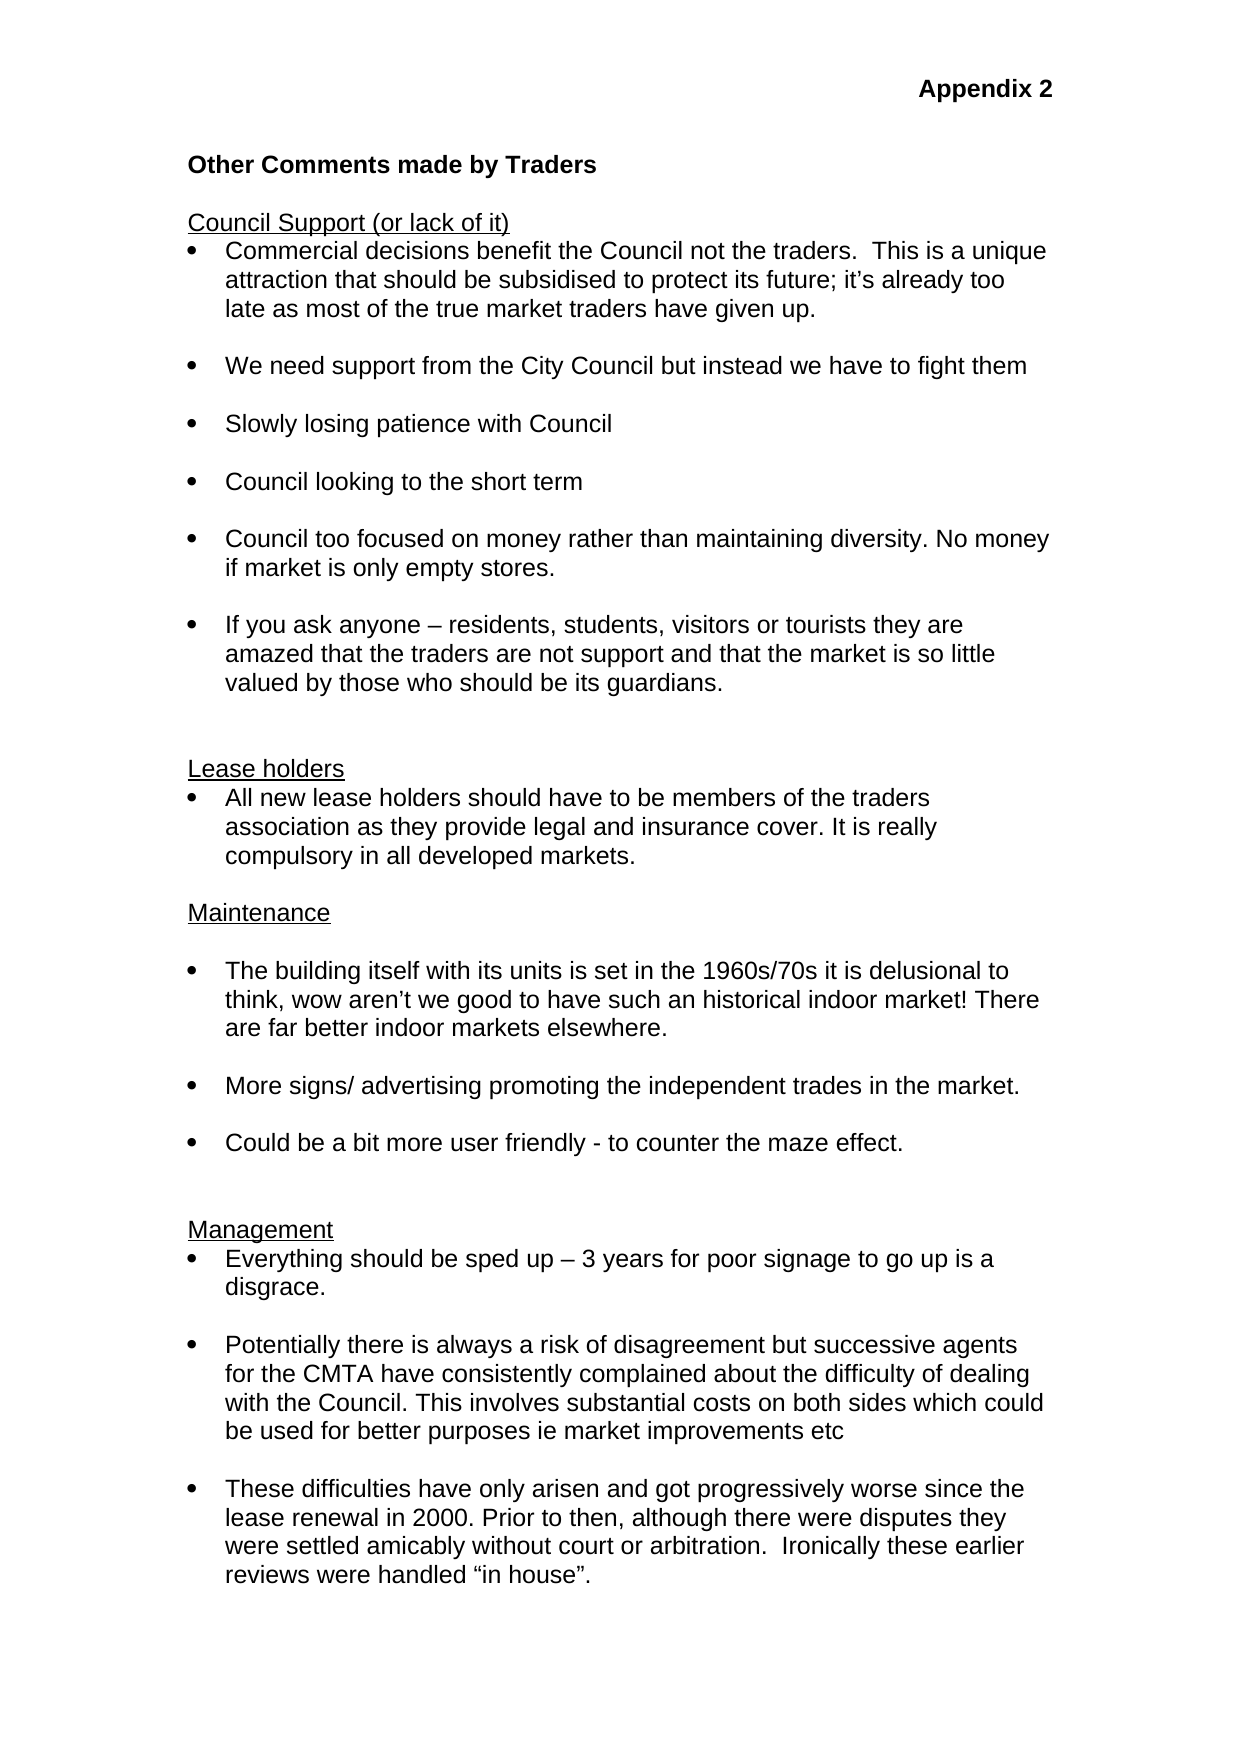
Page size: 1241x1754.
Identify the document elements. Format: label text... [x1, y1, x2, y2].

list The building itself with its units is set in the 1960s/70s it is delusional to think, wow aren’t we good to have such an historical indoor market! There are far better indoor markets elsewhere. [187, 956, 1053, 1042]
list Could be a bit more user friendly - to counter the maze effect. [187, 1128, 1053, 1157]
list Potentially there is always a risk of disagreement but successive agents for the CMTA have consistently complained about the difficulty of dealing with the Council. This involves substantial costs on both sides which could be used for better purposes ie market improvements etc [187, 1330, 1053, 1445]
list These difficulties have only arisen and got progressively worse since the lease renewal in 2000. Prior to then, although there were disputes they were settled amicably without court or arbitration. Ironically these earlier reviews were handled “in house”. [187, 1474, 1053, 1589]
list More signs/ advertising promoting the independent trades in the market. [187, 1071, 1053, 1100]
text Lease holders [187, 754, 1053, 783]
list Council too focused on money rather than maintaining diversity. No money if market is only empty stores. [187, 524, 1053, 582]
list Council looking to the short term [187, 467, 1053, 495]
text Other Comments made by Traders [187, 150, 1053, 179]
list We need support from the City Council but instead we have to fight them [187, 351, 1053, 380]
text Maintenance [187, 898, 1053, 927]
list Everything should be sped up – 3 years for poor signage to go up is a disgrace. [187, 1243, 1053, 1301]
list Commercial decisions benefit the Council not the traders. This is a unique attraction that should be subsidised to protect its future; it’s already too late as most of the true market traders have given up. [187, 236, 1053, 323]
list Slowly losing patience with Council [187, 409, 1053, 438]
list If you ask anyone – residents, students, visitors or tourists they are amazed that the traders are not support and that the market is so little valued by those who should be its guardians. [187, 611, 1053, 697]
list All new lease holders should have to be members of the traders association as they provide legal and insurance cover. It is really compulsory in all developed markets. [187, 783, 1053, 869]
text Council Support (or lack of it) [187, 207, 1053, 236]
text Management [187, 1215, 1053, 1243]
